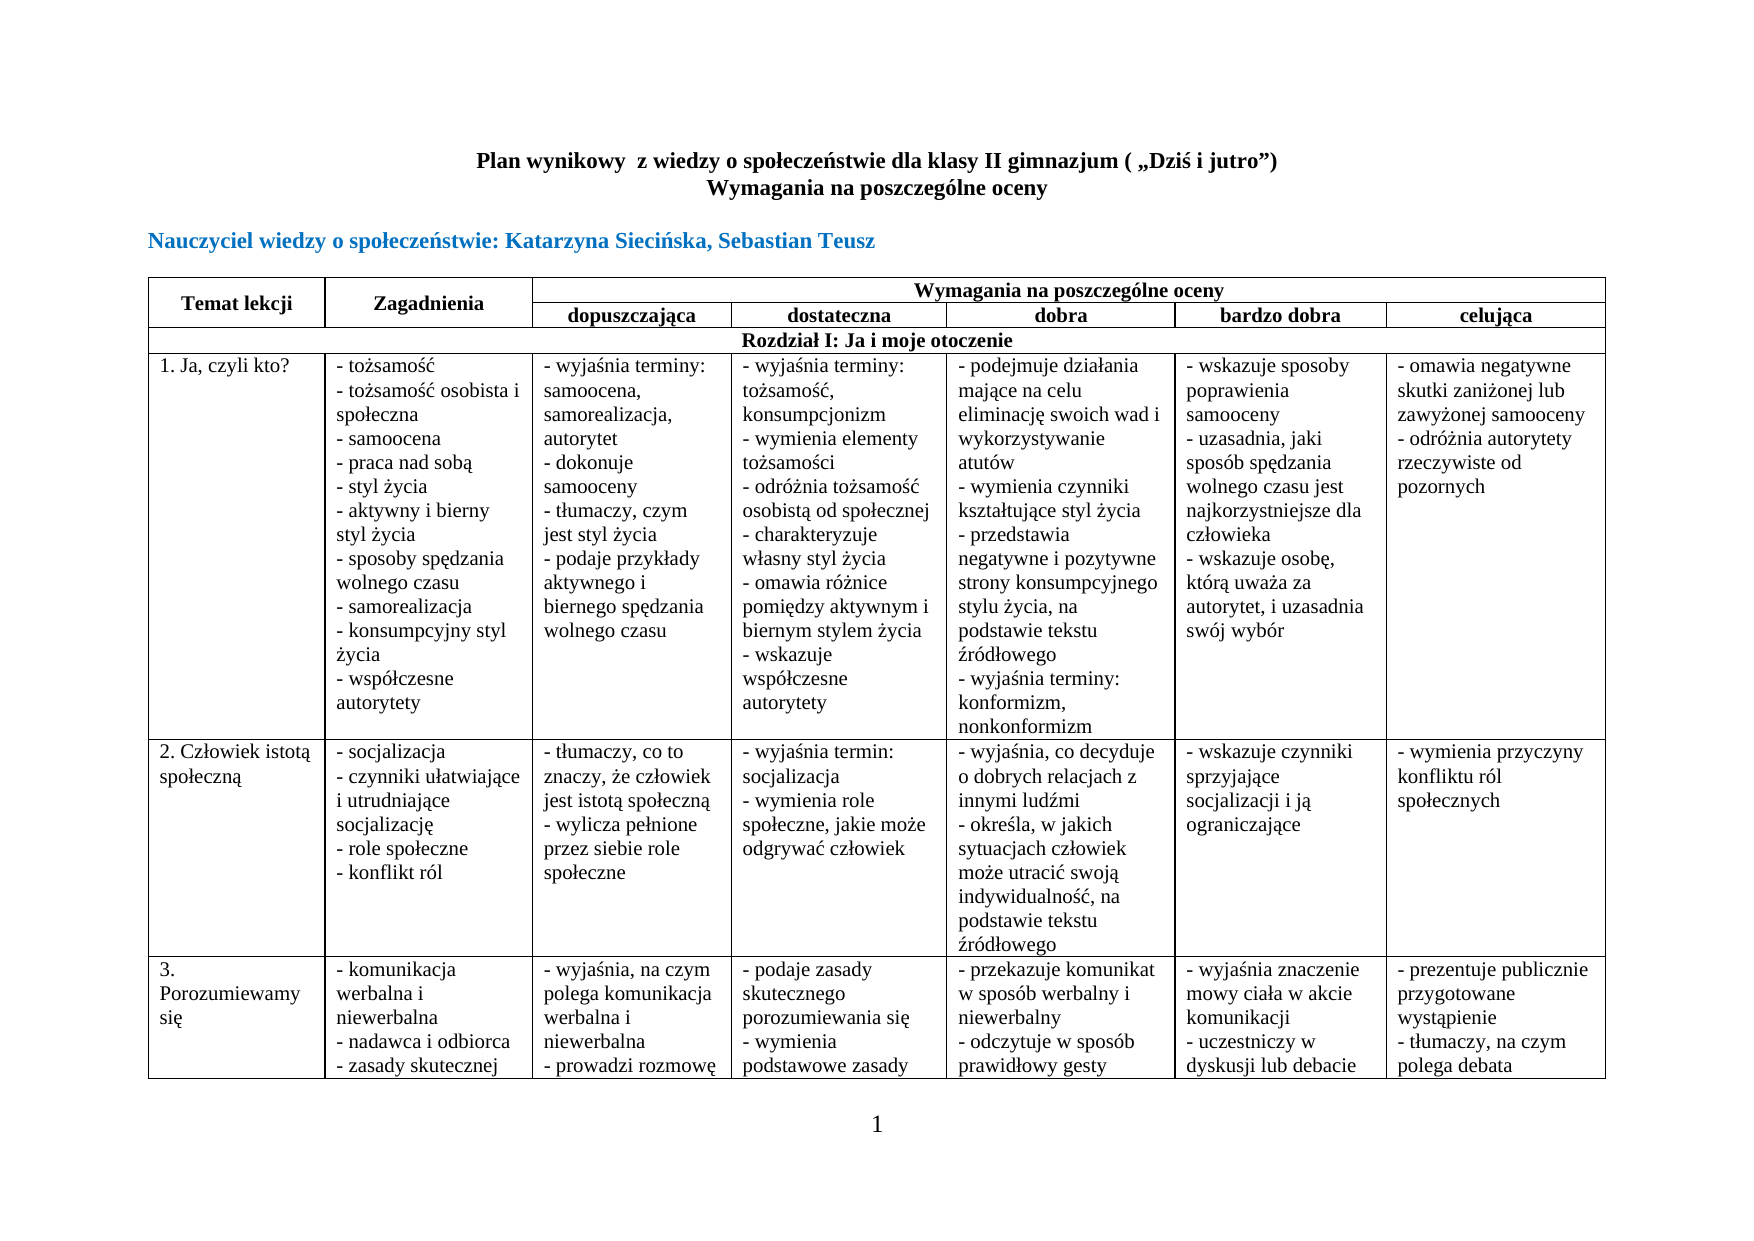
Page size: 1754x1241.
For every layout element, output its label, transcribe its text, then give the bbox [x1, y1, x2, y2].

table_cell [947, 957, 1174, 1077]
text Plan wynikowy z wiedzy o społeczeństwie dla klasy II gimnazjum ( „Dziś i jutro”) [148, 148, 1606, 174]
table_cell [326, 957, 532, 1077]
table_header Wymagania na poszczególne oceny [533, 278, 1605, 302]
table_cell Rozdział I: Ja i moje otoczenie [149, 328, 1605, 352]
table_cell dobra [947, 303, 1174, 327]
table_cell - wyjaśnia termin: socjalizacja - wymienia role społeczne, jakie może odgrywać człowiek [732, 740, 946, 956]
table_cell - wymienia przyczyny konfliktu ról społecznych [1387, 740, 1605, 956]
table_cell - wskazuje czynniki sprzyjające socjalizacji i ją ograniczające [1176, 740, 1386, 956]
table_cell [149, 957, 324, 1077]
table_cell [732, 957, 946, 1077]
table_cell - tłumaczy, co to znaczy, że człowiek jest istotą społeczną - wylicza pełnione przez siebie role społeczne [533, 740, 731, 956]
table_cell - wyjaśnia terminy: samoocena, samorealizacja, autorytet - dokonuje samooceny - tłumaczy, czym jest styl życia - podaje przykłady aktywnego i biernego spędzania wolnego czasu [533, 354, 731, 738]
table_header Temat lekcji [149, 278, 324, 327]
table_cell - podejmuje działania mające na celu eliminację swoich wad i wykorzystywanie atutów - wymienia czynniki kształtujące styl życia - przedstawia negatywne i pozytywne strony konsumpcyjnego stylu życia, na podstawie tekstu źródłowego - wyjaśnia terminy: konformizm, nonkonformizm [947, 354, 1174, 738]
table_cell - socjalizacja - czynniki ułatwiające i utrudniające socjalizację - role społeczne - konflikt ról [326, 740, 532, 956]
table_cell celująca [1387, 303, 1605, 327]
text Wymagania na poszczególne oceny [148, 174, 1606, 200]
table_cell 1. Ja, czyli kto? [149, 354, 324, 738]
table_cell - omawia negatywne skutki zaniżonej lub zawyżonej samooceny - odróżnia autorytety rzeczywiste od pozornych [1387, 354, 1605, 738]
table_cell dostateczna [732, 303, 946, 327]
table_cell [1387, 957, 1605, 1077]
text Nauczyciel wiedzy o społeczeństwie: Katarzyna Siecińska, Sebastian Teusz [148, 227, 1606, 253]
table_cell - wyjaśnia, co decyduje o dobrych relacjach z innymi ludźmi - określa, w jakich sytuacjach człowiek może utracić swoją indywidualność, na podstawie tekstu źródłowego [947, 740, 1174, 956]
table_cell dopuszczająca [533, 303, 731, 327]
table_header Zagadnienia [326, 278, 532, 327]
table_cell 2. Człowiek istotą społeczną [149, 740, 324, 956]
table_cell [533, 957, 731, 1077]
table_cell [1176, 957, 1386, 1077]
table_cell - wyjaśnia terminy: tożsamość, konsumpcjonizm - wymienia elementy tożsamości - odróżnia tożsamość osobistą od społecznej - charakteryzuje własny styl życia - omawia różnice pomiędzy aktywnym i biernym stylem życia - wskazuje współczesne autorytety [732, 354, 946, 738]
table_cell - wskazuje sposoby poprawienia samooceny - uzasadnia, jaki sposób spędzania wolnego czasu jest najkorzystniejsze dla człowieka - wskazuje osobę, którą uważa za autorytet, i uzasadnia swój wybór [1176, 354, 1386, 738]
table_cell bardzo dobra [1176, 303, 1386, 327]
table_cell - tożsamość - tożsamość osobista i społeczna - samoocena - praca nad sobą - styl życia - aktywny i bierny styl życia - sposoby spędzania wolnego czasu - samorealizacja - konsumpcyjny styl życia - współczesne autorytety [326, 354, 532, 738]
